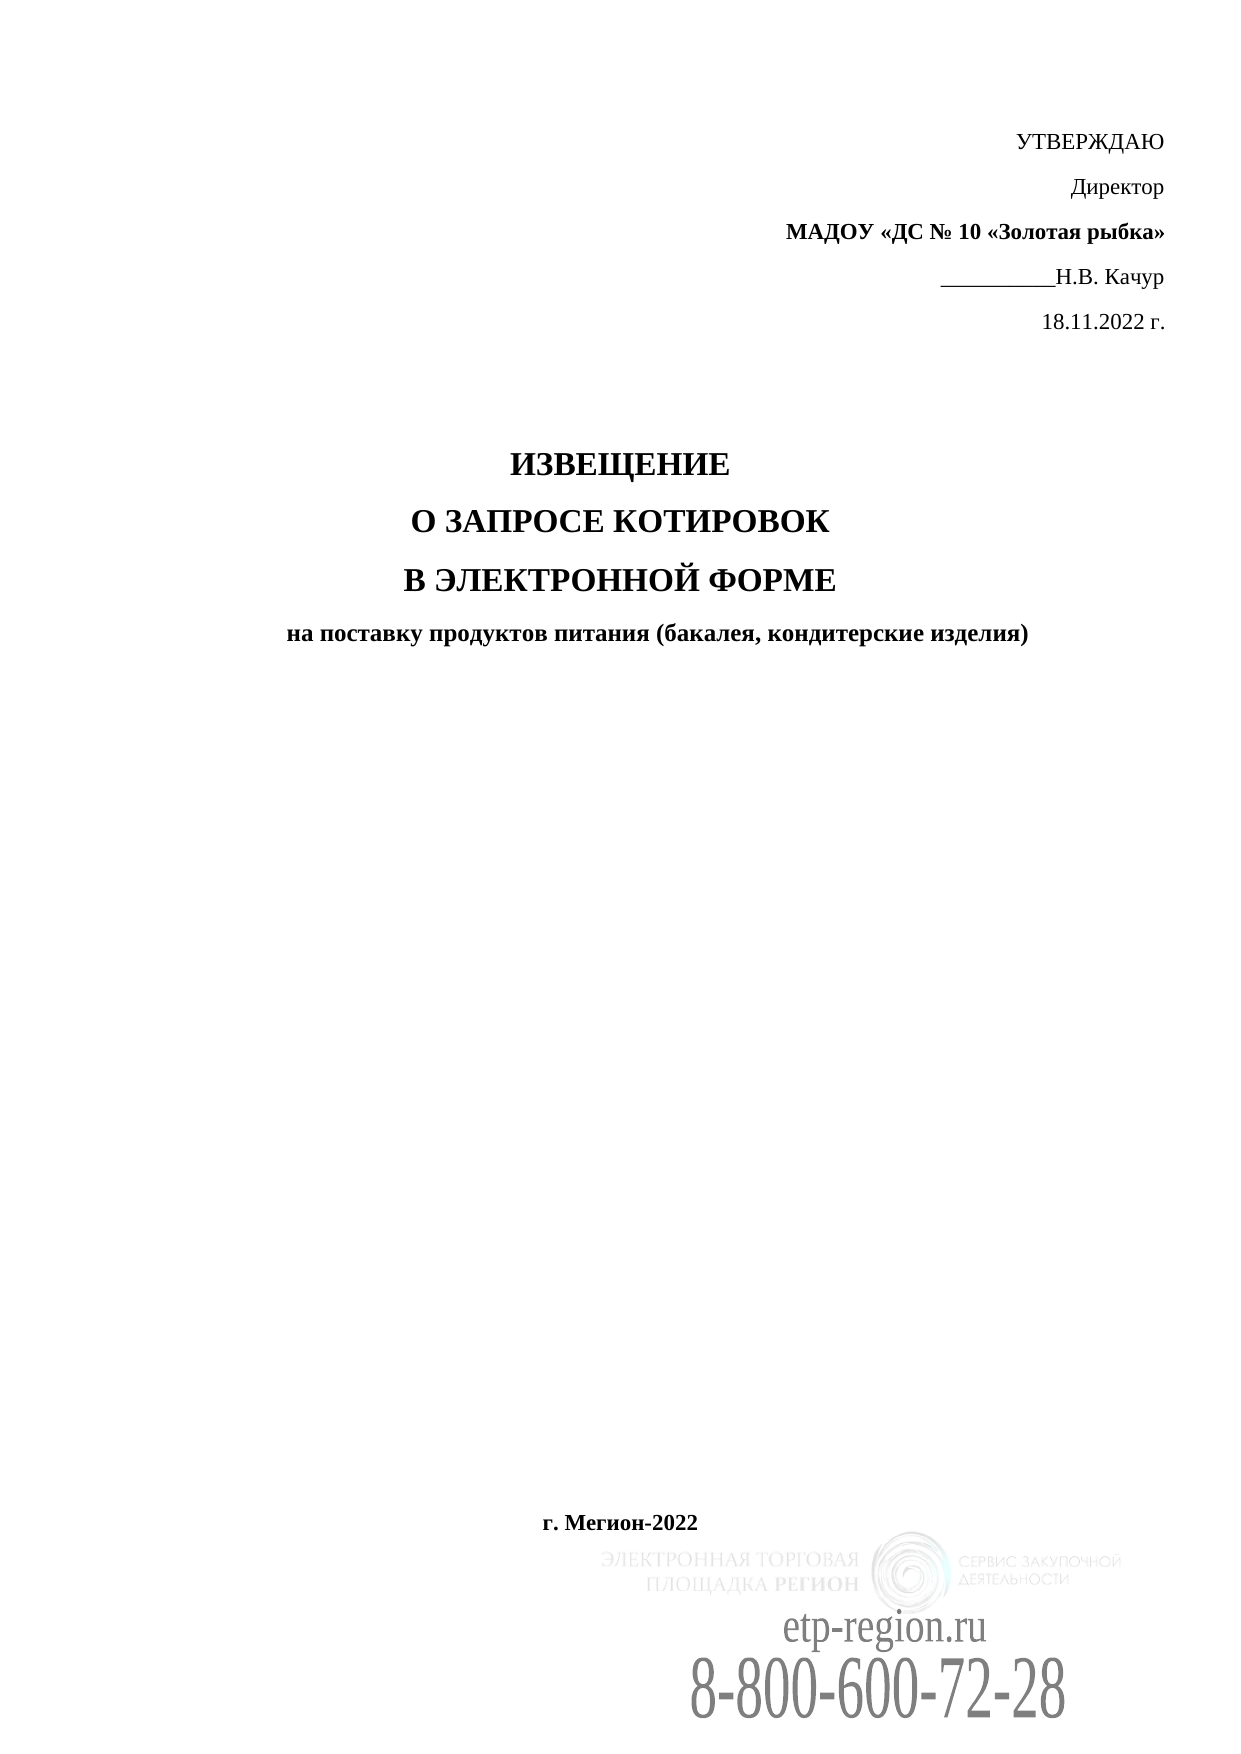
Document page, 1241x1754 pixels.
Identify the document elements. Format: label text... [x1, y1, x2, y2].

text О ЗАПРОСЕ КОТИРОВОК [75, 502, 1165, 540]
text __________Н.В. Качур [75, 263, 1165, 290]
text на поставку продуктов питания (бакалея, кондитерские изделия) [75, 618, 1165, 647]
text УТВЕРЖДАЮ [75, 128, 1165, 154]
text Директор [75, 173, 1165, 199]
text 18.11.2022 г. [75, 308, 1165, 335]
text МАДОУ «ДС № 10 «Золотая рыбка» [75, 218, 1165, 244]
text В ЭЛЕКТРОННОЙ ФОРМЕ [75, 560, 1165, 598]
text г. Мегион-2022 [75, 1509, 1165, 1536]
text ИЗВЕЩЕНИЕ [75, 444, 1165, 482]
